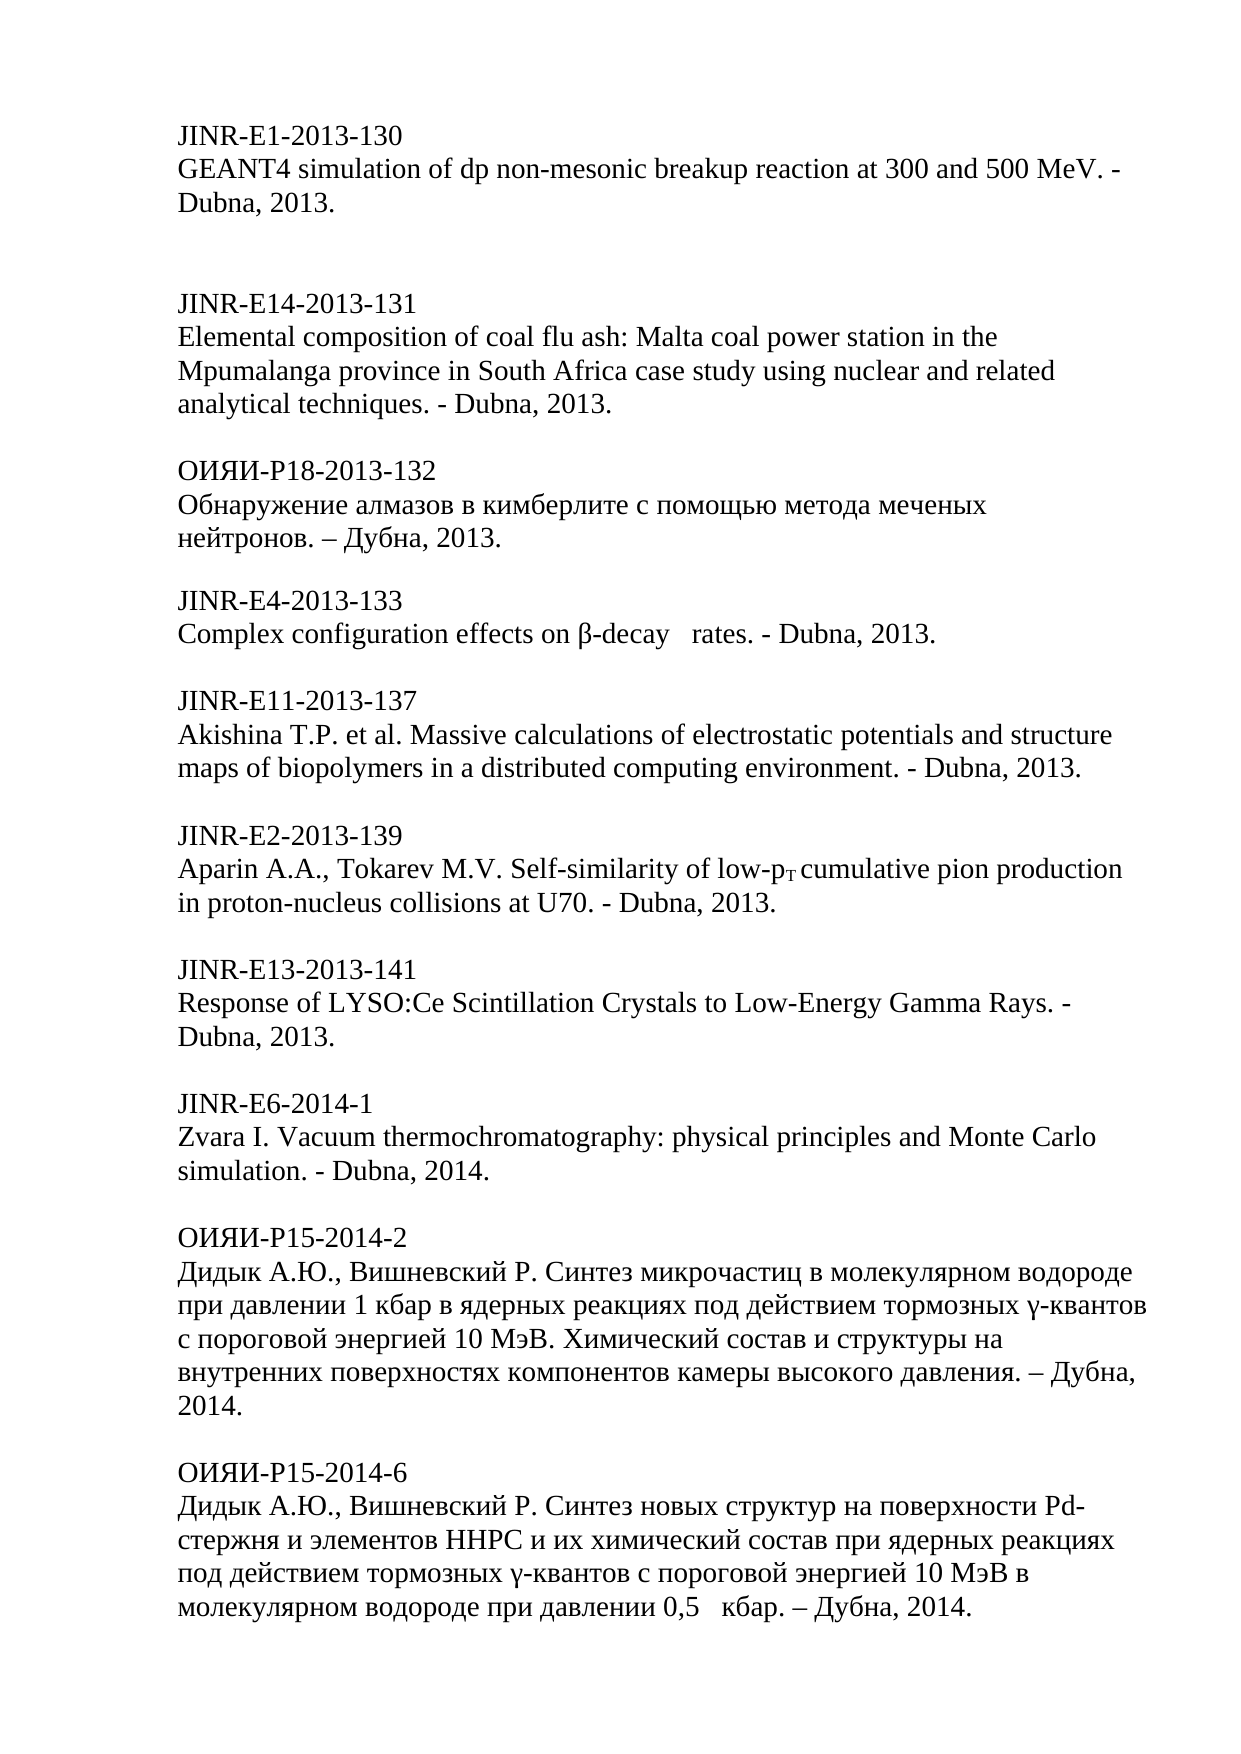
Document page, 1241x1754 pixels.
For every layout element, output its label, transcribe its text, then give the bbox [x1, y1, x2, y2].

text Aparin A.A., Tokarev M.V. Self-similarity of low-pT cumulative pion production in proton-nucleus collisions at U70. - Dubna, 2013. [177, 851, 1152, 918]
text JINR-E13-2013-141 [177, 952, 1152, 985]
text JINR-E1-2013-130 [177, 118, 1152, 152]
text JINR-E2-2013-139 [177, 818, 1152, 851]
text Elemental composition of coal flu ash: Malta coal power station in the Mpumalanga province in South Africa case study using nuclear and related analytical techniques. - Dubna, 2013. [177, 319, 1152, 420]
text Обнаружение алмазов в кимберлите с помощью метода меченых нейтронов. – Дубна, 2013. [177, 487, 1152, 554]
text ОИЯИ-Р18-2013-132 [177, 453, 1152, 487]
text Дидык А.Ю., Вишневский Р. Синтез новых структур на поверхности Рd-стержня и элементов ННРС и их химический состав при ядерных реакциях под действием тормозных γ-квантов с пороговой энергией 10 МэВ в молекулярном водороде при давлении 0,5 кбар. – Дубна, 2014. [177, 1488, 1152, 1623]
text ОИЯИ-Р15-2014-6 [177, 1455, 1152, 1488]
text JINR-E4-2013-133 [177, 583, 1152, 616]
text JINR-E14-2013-131 [177, 286, 1152, 319]
text Zvara I. Vacuum thermochromatography: physical principles and Monte Carlo simulation. - Dubna, 2014. [177, 1119, 1152, 1187]
text Response of LYSO:Ce Scintillation Crystals to Low-Energy Gamma Rays. - Dubna, 2013. [177, 985, 1152, 1052]
text GEANT4 simulation of dp non-mesonic breakup reaction at 300 and 500 MeV. - Dubna, 2013. [177, 152, 1152, 219]
text Akishina T.P. et al. Massive calculations of electrostatic potentials and structure maps of biopolymers in a distributed computing environment. - Dubna, 2013. [177, 717, 1152, 784]
text JINR-E11-2013-137 [177, 683, 1152, 717]
text Дидык А.Ю., Вишневский Р. Синтез микрочастиц в молекулярном водороде при давлении 1 кбар в ядерных реакциях под действием тормозных γ-квантов с пороговой энергией 10 МэВ. Химический состав и структуры на внутренних поверхностях компонентов камеры высокого давления. – Дубна, 2014. [177, 1254, 1152, 1421]
text Complex configuration effects on β-decay rates. - Dubna, 2013. [177, 616, 1152, 650]
text ОИЯИ-Р15-2014-2 [177, 1220, 1152, 1254]
text JINR-E6-2014-1 [177, 1086, 1152, 1119]
